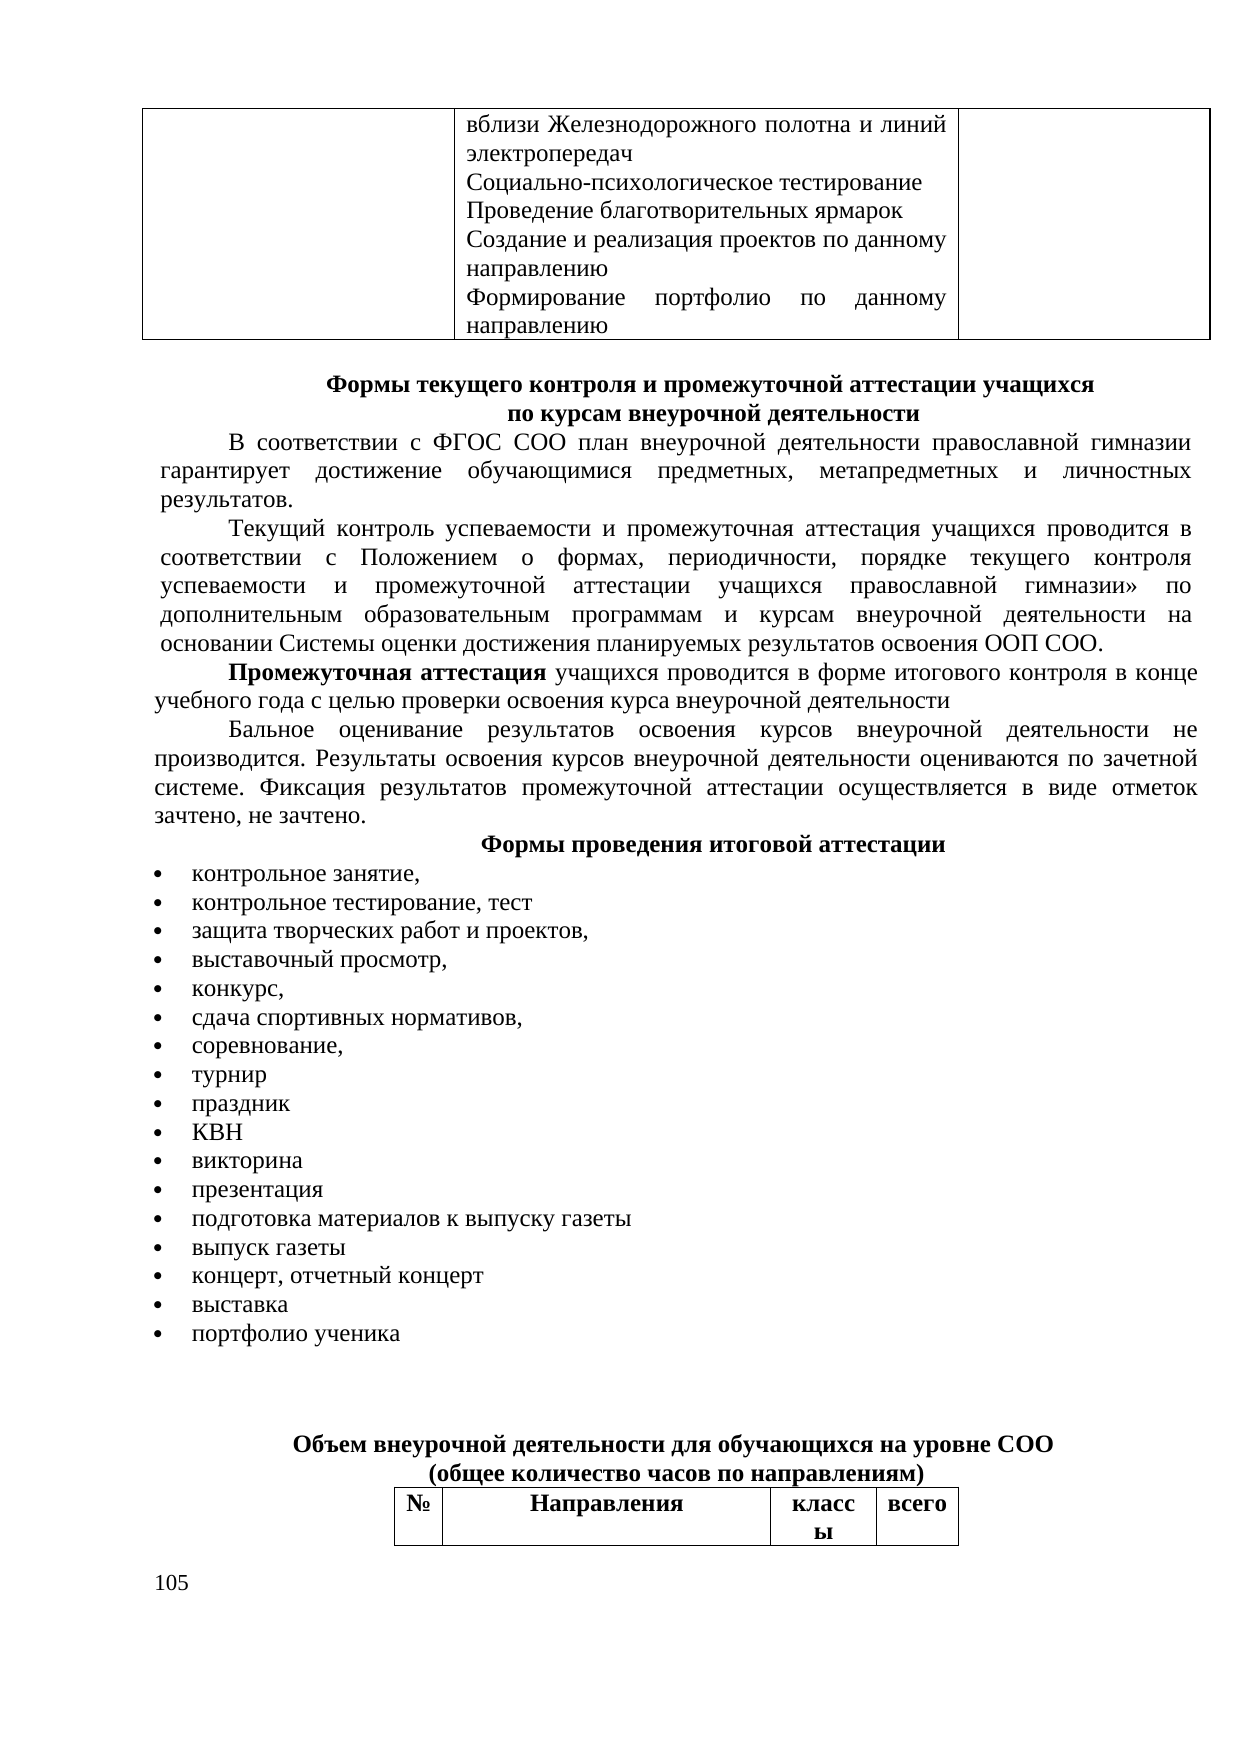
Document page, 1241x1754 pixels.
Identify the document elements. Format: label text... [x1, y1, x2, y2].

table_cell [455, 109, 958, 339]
list презентация [154, 1174, 1198, 1203]
text Формы текущего контроля и промежуточной аттестации учащихся [160, 369, 1193, 398]
list конкурс, [154, 973, 1198, 1002]
list выставочный просмотр, [154, 944, 1198, 973]
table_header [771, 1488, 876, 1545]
text (общее количество часов по направлениям) [154, 1458, 1198, 1487]
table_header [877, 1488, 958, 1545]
list сдача спортивных нормативов, [154, 1002, 1198, 1030]
text Текущий контроль успеваемости и промежуточная аттестация учащихся проводится в соответствии с Положением о формах, периодичности, порядке текущего контроля успеваемости и промежуточной аттестации учащихся православной гимназии» по дополнительным образовательным программам и курсам внеурочной деятельности на основании Системы оценки достижения планируемых результатов освоения ООП СОО. [160, 513, 1193, 657]
text Промежуточная аттестация учащихся проводится в форме итогового контроля в конце учебного года с целью проверки освоения курса внеурочной деятельности [154, 657, 1198, 714]
list выпуск газеты [154, 1232, 1198, 1260]
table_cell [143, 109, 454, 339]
list защита творческих работ и проектов, [154, 915, 1198, 944]
list праздник [154, 1088, 1198, 1117]
list контрольное занятие, [154, 858, 1198, 887]
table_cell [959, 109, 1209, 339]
list контрольное тестирование, тест [154, 887, 1198, 915]
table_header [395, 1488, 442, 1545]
text Бальное оценивание результатов освоения курсов внеурочной деятельности не производится. Результаты освоения курсов внеурочной деятельности оцениваются по зачетной системе. Фиксация результатов промежуточной аттестации осуществляется в виде отметок зачтено, не зачтено. [154, 714, 1198, 829]
list турнир [154, 1059, 1198, 1088]
list подготовка материалов к выпуску газеты [154, 1203, 1198, 1232]
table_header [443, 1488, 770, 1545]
list концерт, отчетный концерт [154, 1260, 1198, 1289]
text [154, 1429, 1198, 1458]
list викторина [154, 1145, 1198, 1174]
text В соответствии с ФГОС СОО план внеурочной деятельности православной гимназии гарантирует достижение обучающимися предметных, метапредметных и личностных результатов. [160, 427, 1193, 513]
text по курсам внеурочной деятельности [160, 398, 1193, 427]
list соревнование, [154, 1030, 1198, 1059]
list выставка [154, 1289, 1198, 1318]
list КВН [154, 1117, 1198, 1145]
list портфолио ученика [154, 1318, 1198, 1347]
text Формы проведения итоговой аттестации [154, 829, 1198, 858]
